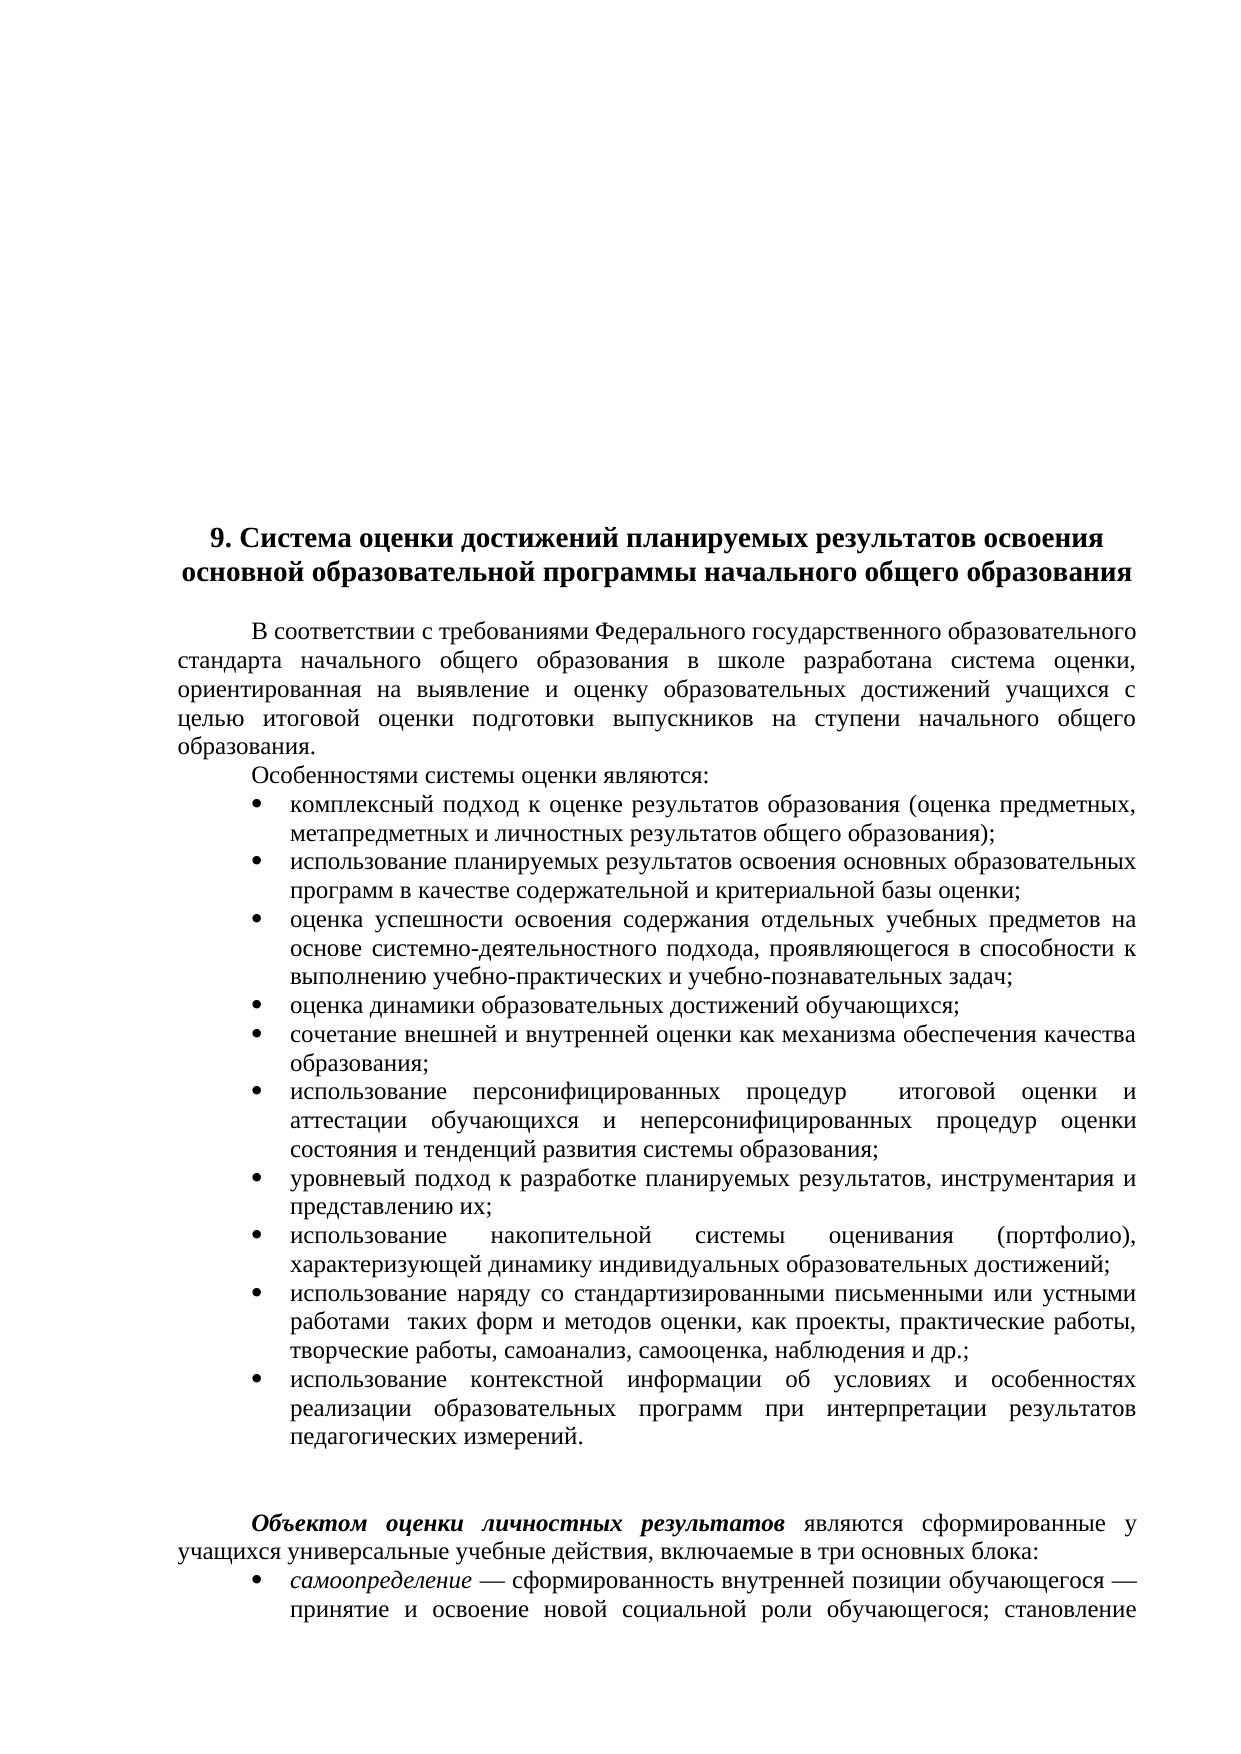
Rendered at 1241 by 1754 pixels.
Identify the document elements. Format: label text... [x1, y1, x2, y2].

list использование контекстной информации об условиях и особенностях реализации образовательных программ при интерпретации результатов педагогических измерений. [252, 1364, 1137, 1450]
text Объектом оценки личностных результатов являются сформированные у учащихся универсальные учебные действия, включаемые в три основных блока: [177, 1508, 1137, 1565]
text Особенностями системы оценки являются: [177, 760, 1137, 789]
list комплексный подход к оценке результатов образования (оценка предметных, метапредметных и личностных результатов общего образования); [252, 789, 1137, 846]
list использование накопительной системы оценивания (портфолио), характеризующей динамику индивидуальных образовательных достижений; [252, 1220, 1137, 1278]
list оценка динамики образовательных достижений обучающихся; [252, 990, 1137, 1019]
list уровневый подход к разработке планируемых результатов, инструментария и представлению их; [252, 1163, 1137, 1220]
text 9. Система оценки достижений планируемых результатов освоения основной образовательной программы начального общего образования [177, 521, 1137, 588]
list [252, 1565, 1137, 1623]
list использование планируемых результатов освоения основных образовательных программ в качестве содержательной и критериальной базы оценки; [252, 846, 1137, 904]
list использование наряду со стандартизированными письменными или устными работами таких форм и методов оценки, как проекты, практические работы, творческие работы, самоанализ, самооценка, наблюдения и др.; [252, 1278, 1137, 1364]
text В соответствии с требованиями Федерального государственного образовательного стандарта начального общего образования в школе разработана система оценки, ориентированная на выявление и оценку образовательных достижений учащихся с целью итоговой оценки подготовки выпускников на ступени начального общего образования. [177, 616, 1137, 760]
list сочетание внешней и внутренней оценки как механизма обеспечения качества образования; [252, 1019, 1137, 1076]
list использование персонифицированных процедур итоговой оценки и аттестации обучающихся и неперсонифицированных процедур оценки состояния и тенденций развития системы образования; [252, 1076, 1137, 1163]
list оценка успешности освоения содержания отдельных учебных предметов на основе системно-деятельностного подхода, проявляющегося в способности к выполнению учебно-практических и учебно-познавательных задач; [252, 904, 1137, 990]
